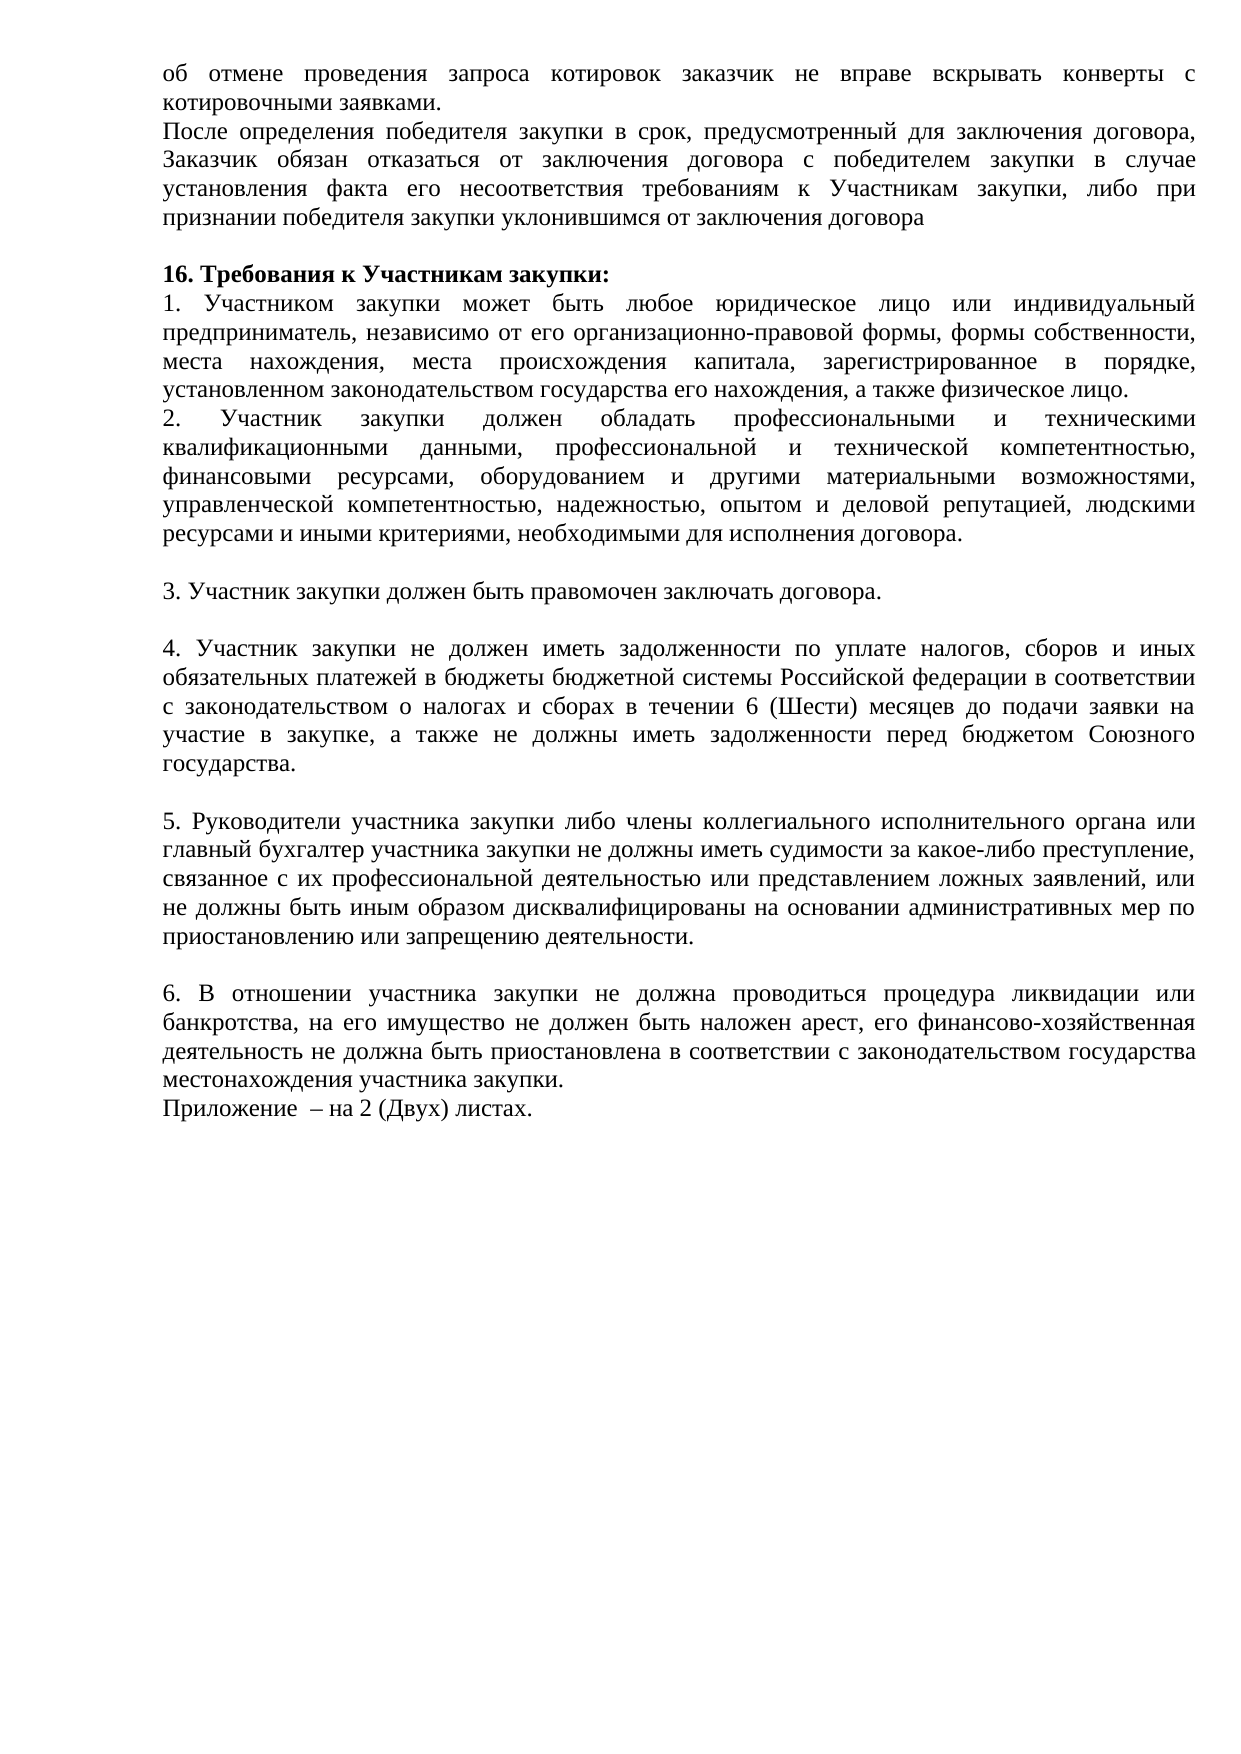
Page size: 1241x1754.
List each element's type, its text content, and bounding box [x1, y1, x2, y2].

text 3. Участник закупки должен быть правомочен заключать договора. [162, 576, 1197, 604]
text 16. Требования к Участникам закупки: [162, 259, 1197, 288]
text 4. Участник закупки не должен иметь задолженности по уплате налогов, сборов и иных обязательных платежей в бюджеты бюджетной системы Российской федерации в соответствии с законодательством о налогах и сборах в течении 6 (Шести) месяцев до подачи заявки на участие в закупке, а также не должны иметь задолженности перед бюджетом Союзного государства. [162, 633, 1197, 777]
text 1. Участником закупки может быть любое юридическое лицо или индивидуальный предприниматель, независимо от его организационно-правовой формы, формы собственности, места нахождения, места происхождения капитала, зарегистрированное в порядке, установленном законодательством государства его нахождения, а также физическое лицо. [162, 288, 1197, 403]
text 2. Участник закупки должен обладать профессиональными и техническими квалификационными данными, профессиональной и технической компетентностью, финансовыми ресурсами, оборудованием и другими материальными возможностями, управленческой компетентностью, надежностью, опытом и деловой репутацией, людскими ресурсами и иными критериями, необходимыми для исполнения договора. [162, 403, 1197, 547]
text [162, 58, 1197, 116]
text 6. В отношении участника закупки не должна проводиться процедура ликвидации или банкротства, на его имущество не должен быть наложен арест, его финансово-хозяйственная деятельность не должна быть приостановлена в соответствии с законодательством государства местонахождения участника закупки. [162, 978, 1197, 1093]
text Приложение – на 2 (Двух) листах. [162, 1093, 1197, 1122]
text После определения победителя закупки в срок, предусмотренный для заключения договора, Заказчик обязан отказаться от заключения договора с победителем закупки в случае установления факта его несоответствия требованиям к Участникам закупки, либо при признании победителя закупки уклонившимся от заключения договора [162, 116, 1197, 231]
text 5. Руководители участника закупки либо члены коллегиального исполнительного органа или главный бухгалтер участника закупки не должны иметь судимости за какое-либо преступление, связанное с их профессиональной деятельностью или представлением ложных заявлений, или не должны быть иным образом дисквалифицированы на основании административных мер по приостановлению или запрещению деятельности. [162, 806, 1197, 949]
